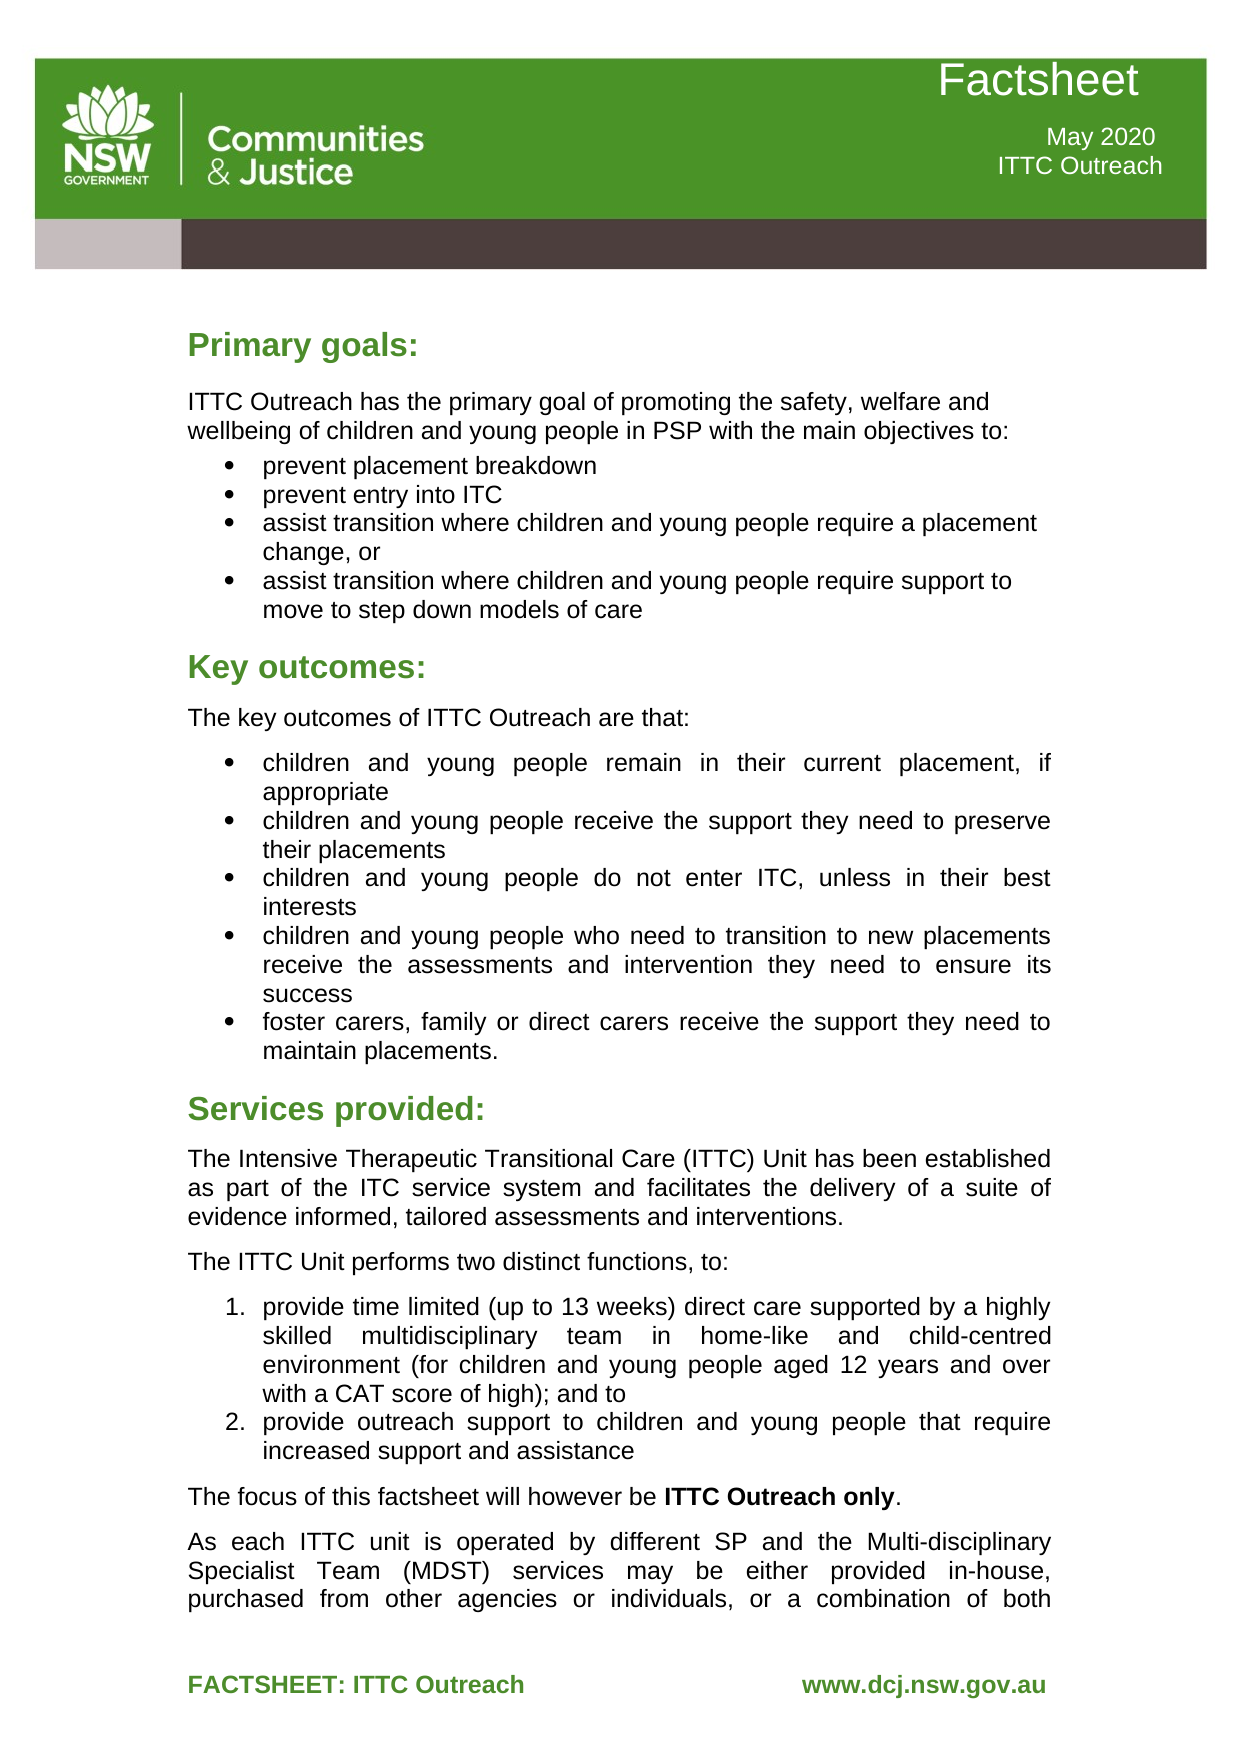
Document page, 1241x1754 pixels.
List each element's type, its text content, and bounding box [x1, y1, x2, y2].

list children and young people remain in their current placement, if appropriate [225, 748, 1053, 806]
list provide time limited (up to 13 weeks) direct care supported by a highly skilled multidisciplinary team in home-like and child-centred environment (for children and young people aged 12 years and over with a CAT score of high); and to [225, 1292, 1053, 1407]
text The focus of this factsheet will however be ITTC Outreach only. [187, 1481, 1053, 1510]
subtitle ITTC Outreach has the primary goal of promoting the safety, welfare and wellbeing of children and young people in PSP with the main objectives to: [187, 387, 1053, 444]
list children and young people receive the support they need to preserve their placements [225, 806, 1053, 863]
list assist transition where children and young people require a placement change, or [225, 508, 1053, 566]
list assist transition where children and young people require support to move to step down models of care [225, 566, 1053, 624]
text The key outcomes of ITTC Outreach are that: [187, 703, 1053, 731]
list children and young people do not enter ITC, unless in their best interests [225, 863, 1053, 921]
subtitle Services provided: [187, 1089, 1053, 1127]
list children and young people who need to transition to new placements receive the assessments and intervention they need to ensure its success [225, 921, 1053, 1007]
text The ITTC Unit performs two distinct functions, to: [187, 1247, 1053, 1276]
picture [6, 29, 1235, 310]
list foster carers, family or direct carers receive the support they need to maintain placements. [225, 1007, 1053, 1065]
text The Intensive Therapeutic Transitional Care (ITTC) Unit has been established as part of the ITC service system and facilitates the delivery of a suite of evidence informed, tailored assessments and interventions. [187, 1144, 1053, 1230]
list provide outreach support to children and young people that require increased support and assistance [225, 1407, 1053, 1465]
list prevent entry into ITC [225, 479, 1053, 508]
list prevent placement breakdown [225, 451, 1053, 479]
subtitle Primary goals: [187, 324, 1053, 363]
subtitle Key outcomes: [187, 648, 1053, 686]
